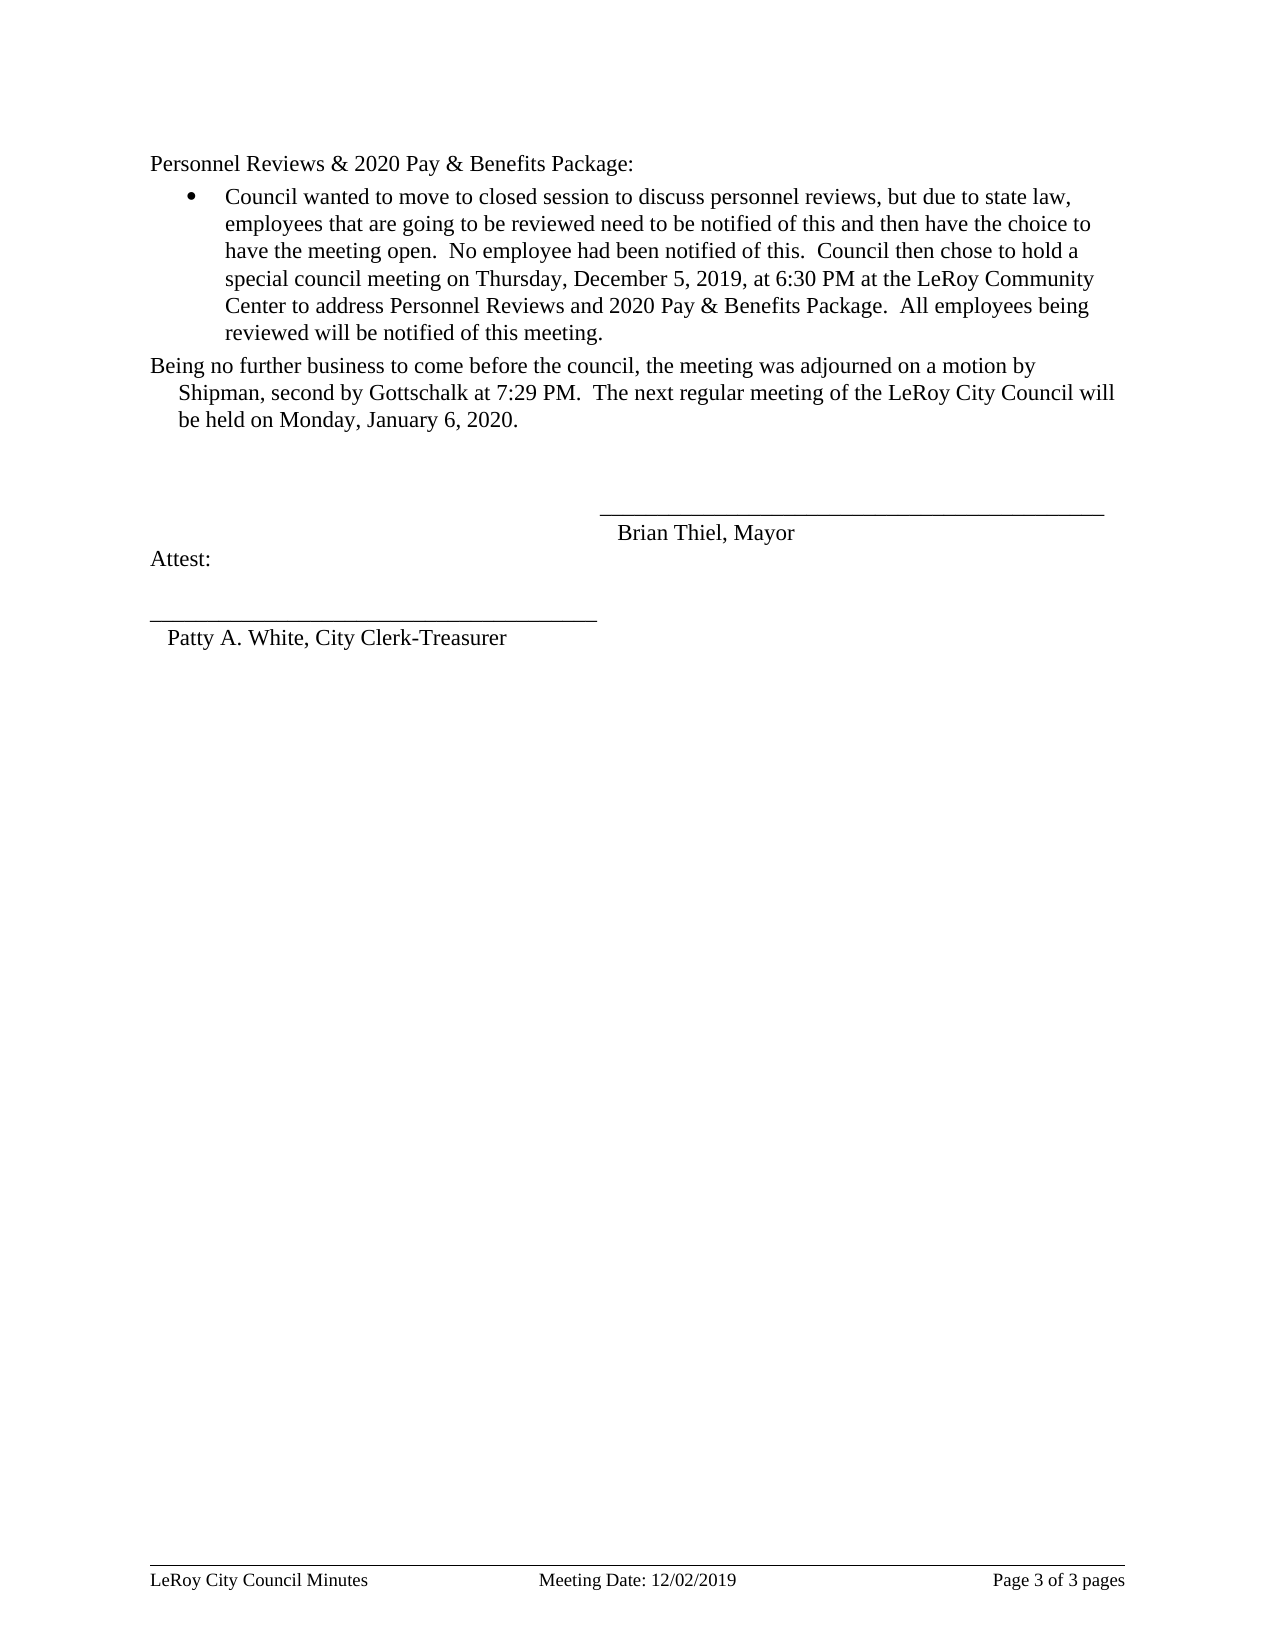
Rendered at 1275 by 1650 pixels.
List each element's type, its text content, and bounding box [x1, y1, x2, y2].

list Council wanted to move to closed session to discuss personnel reviews, but due to state law, employees that are going to be reviewed need to be notified of this and then have the choice to have the meeting open. No employee had been notified of this. Council then chose to hold a special council meeting on Thursday, December 5, 2019, at 6:30 PM at the LeRoy Community Center to address Personnel Reviews and 2020 Pay & Benefits Package. All employees being reviewed will be notified of this meeting. [187, 183, 1125, 345]
text ____________________________________________ [150, 492, 1125, 519]
text Brian Thiel, Mayor [150, 519, 1125, 545]
text _______________________________________ [150, 598, 1125, 624]
text Being no further business to come before the council, the meeting was adjourned on a motion by Shipman, second by Gottschalk at 7:29 PM. The next regular meeting of the LeRoy City Council will be held on Monday, January 6, 2020. [150, 352, 1125, 433]
text Personnel Reviews & 2020 Pay & Benefits Package: [150, 150, 1125, 176]
text Attest: [150, 545, 1125, 571]
text Patty A. White, City Clerk-Treasurer [150, 624, 1125, 650]
